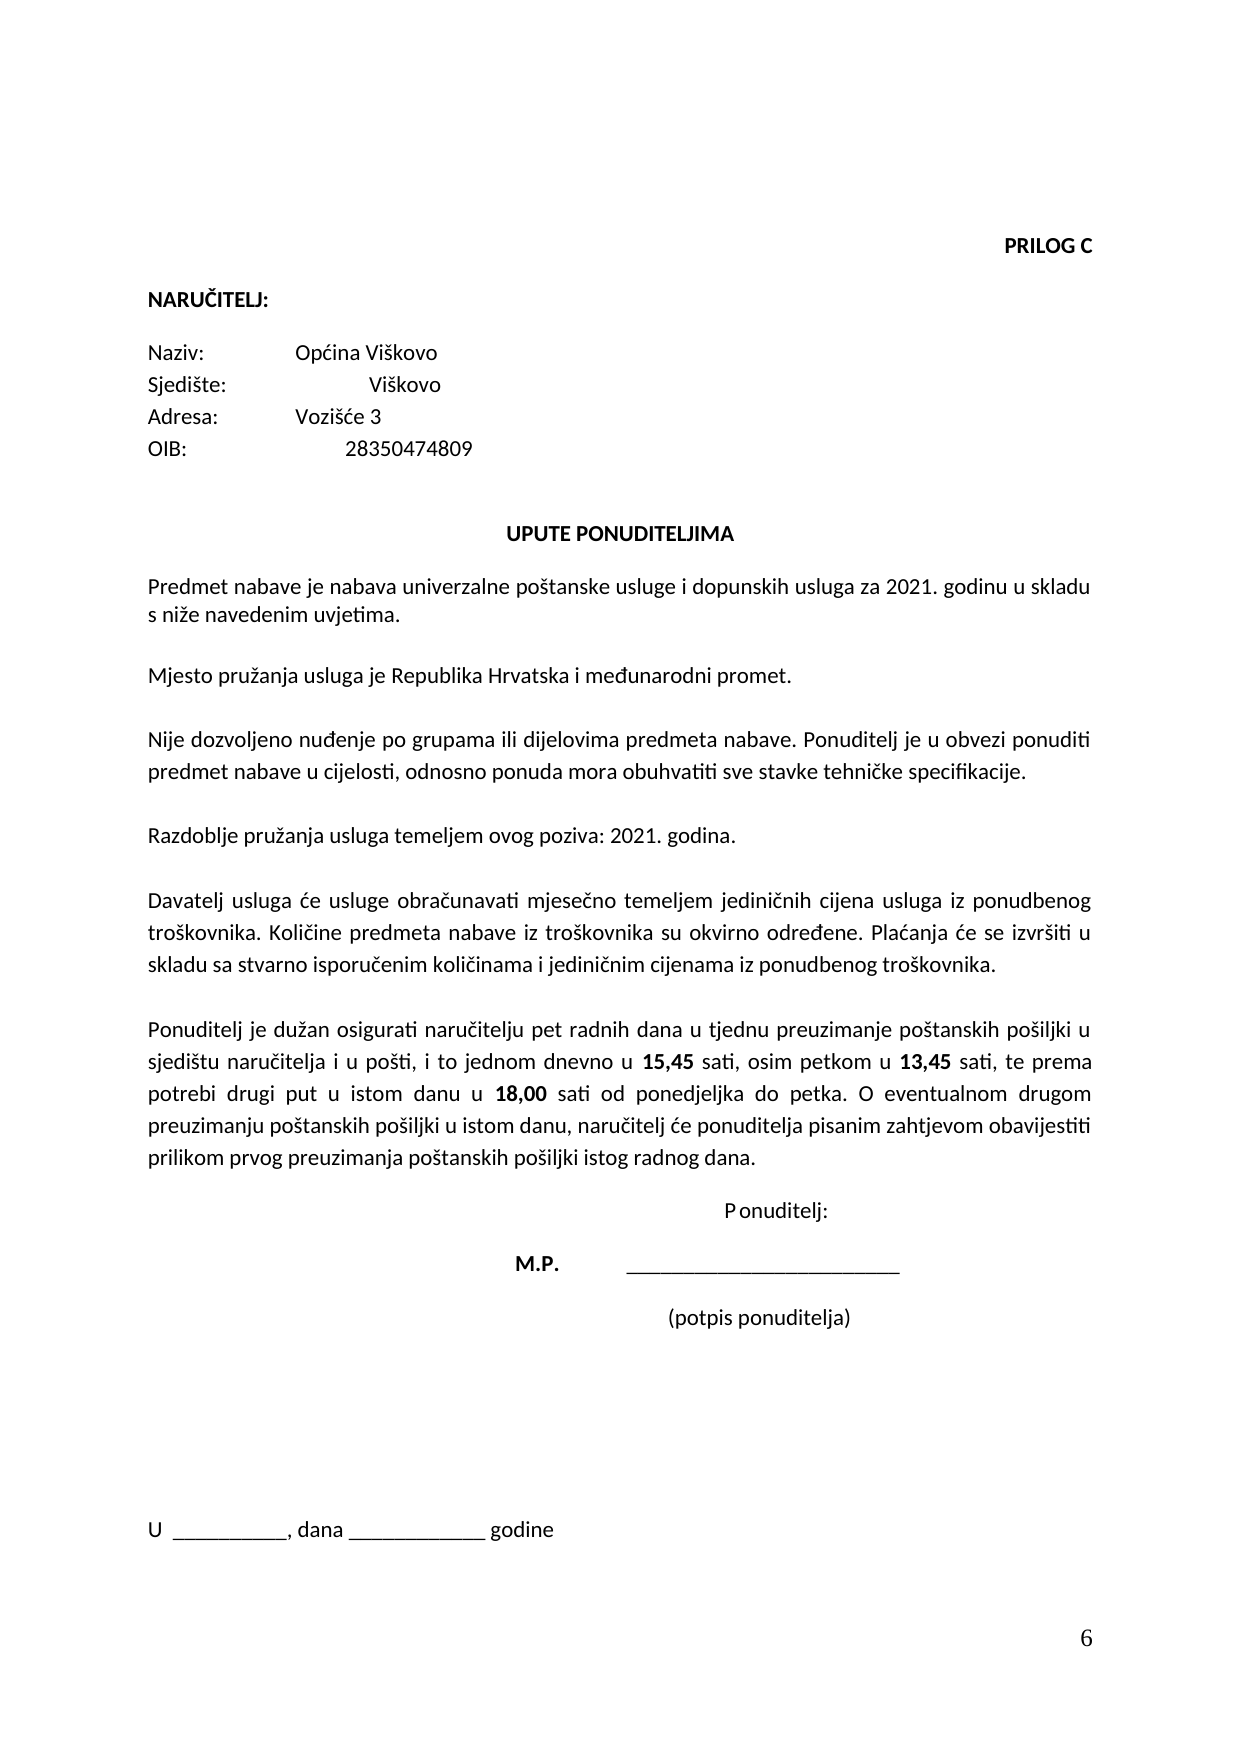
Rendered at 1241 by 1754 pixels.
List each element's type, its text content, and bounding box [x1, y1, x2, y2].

text (potpis ponuditelja) [148, 1303, 1093, 1331]
text Davatelj usluga će usluge obračunavati mjesečno temeljem jediničnih cijena usluga iz ponudbenog troškovnika. Količine predmeta nabave iz troškovnika su okvirno određene. Plaćanja će se izvršiti u skladu sa stvarno isporučenim količinama i jediničnim cijenama iz ponudbenog troškovnika. [148, 886, 1093, 978]
text Ponuditelj je dužan osigurati naručitelju pet radnih dana u tjednu preuzimanje poštanskih pošiljki u sjedištu naručitelja i u pošti, i to jednom dnevno u 15,45 sati, osim petkom u 13,45 sati, te prema potrebi drugi put u istom danu u 18,00 sati od ponedjeljka do petka. O eventualnom drugom preuzimanju poštanskih pošiljki u istom danu, naručitelj će ponuditelja pisanim zahtjevom obavijestiti prilikom prvog preuzimanja poštanskih pošiljki istog radnog dana. [148, 1015, 1093, 1172]
text NARUČITELJ: [148, 285, 1093, 313]
text UPUTE PONUDITELJIMA [148, 519, 1093, 547]
text U __________, dana ____________ godine [148, 1515, 1093, 1543]
text Ponuditelj: [148, 1197, 1093, 1224]
text M.P. ________________________ [148, 1249, 1093, 1278]
text Sjedište: Viškovo [148, 370, 1093, 398]
text Naziv: Općina Viškovo [148, 338, 1093, 366]
text Predmet nabave je nabava univerzalne poštanske usluge i dopunskih usluga za 2021. godinu u skladu s niže navedenim uvjetima. [148, 572, 1093, 628]
text PRILOG C [148, 232, 1093, 260]
text Nije dozvoljeno nuđenje po grupama ili dijelovima predmeta nabave. Ponuditelj je u obvezi ponuditi predmet nabave u cijelosti, odnosno ponuda mora obuhvatiti sve stavke tehničke specifikacije. [148, 725, 1093, 785]
text Adresa: Vozišće 3 [148, 402, 1093, 430]
text OIB: 28350474809 [148, 434, 1093, 462]
text Razdoblje pružanja usluga temeljem ovog poziva: 2021. godina. [148, 822, 1093, 850]
text Mjesto pružanja usluga je Republika Hrvatska i međunarodni promet. [148, 661, 1093, 689]
